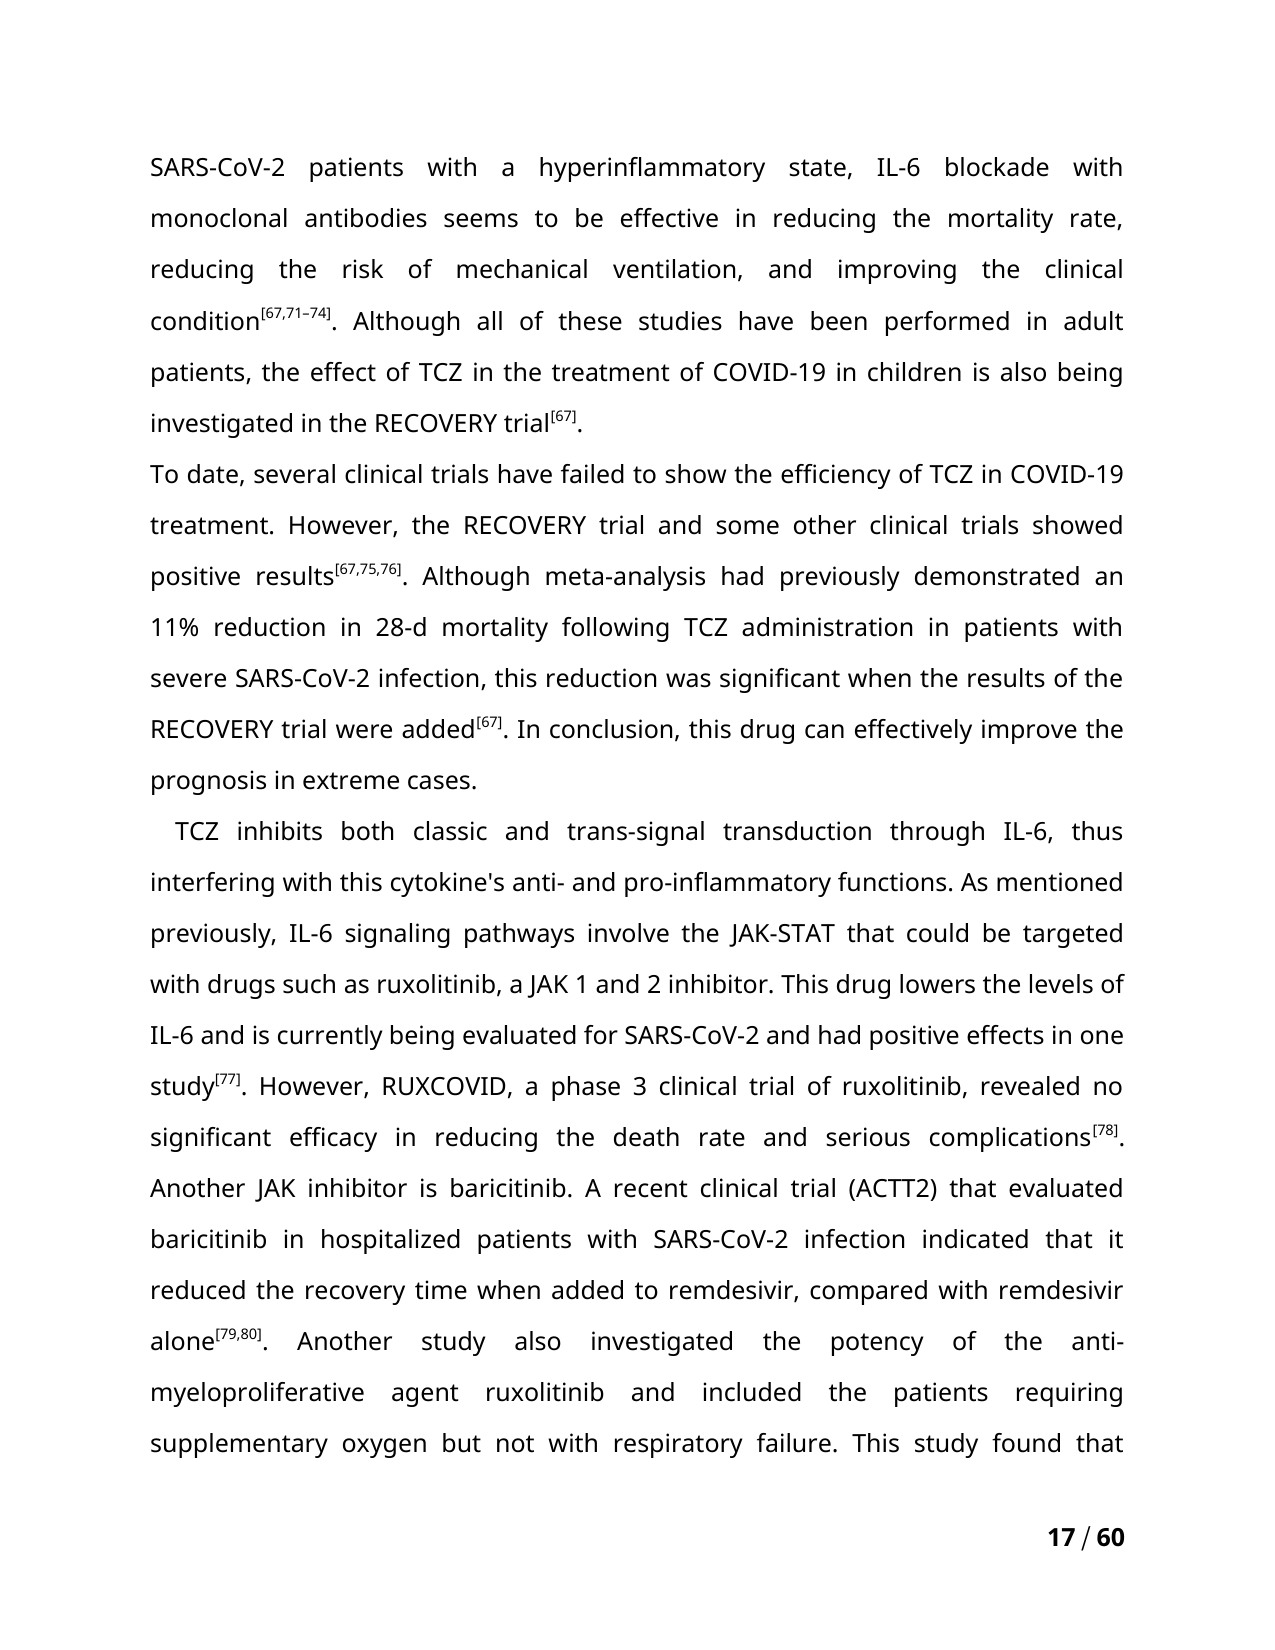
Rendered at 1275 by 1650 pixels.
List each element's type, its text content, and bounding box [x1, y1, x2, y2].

text To date, several clinical trials have failed to show the efficiency of TCZ in COVID-19 treatment. However, the RECOVERY trial and some other clinical trials showed positive results[67,75,76]. Although meta-analysis had previously demonstrated an 11% reduction in 28-d mortality following TCZ administration in patients with severe SARS-CoV-2 infection, this reduction was significant when the results of the RECOVERY trial were added[67]. In conclusion, this drug can effectively improve the prognosis in extreme cases. [150, 456, 1125, 797]
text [150, 150, 1125, 439]
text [150, 813, 1125, 1460]
